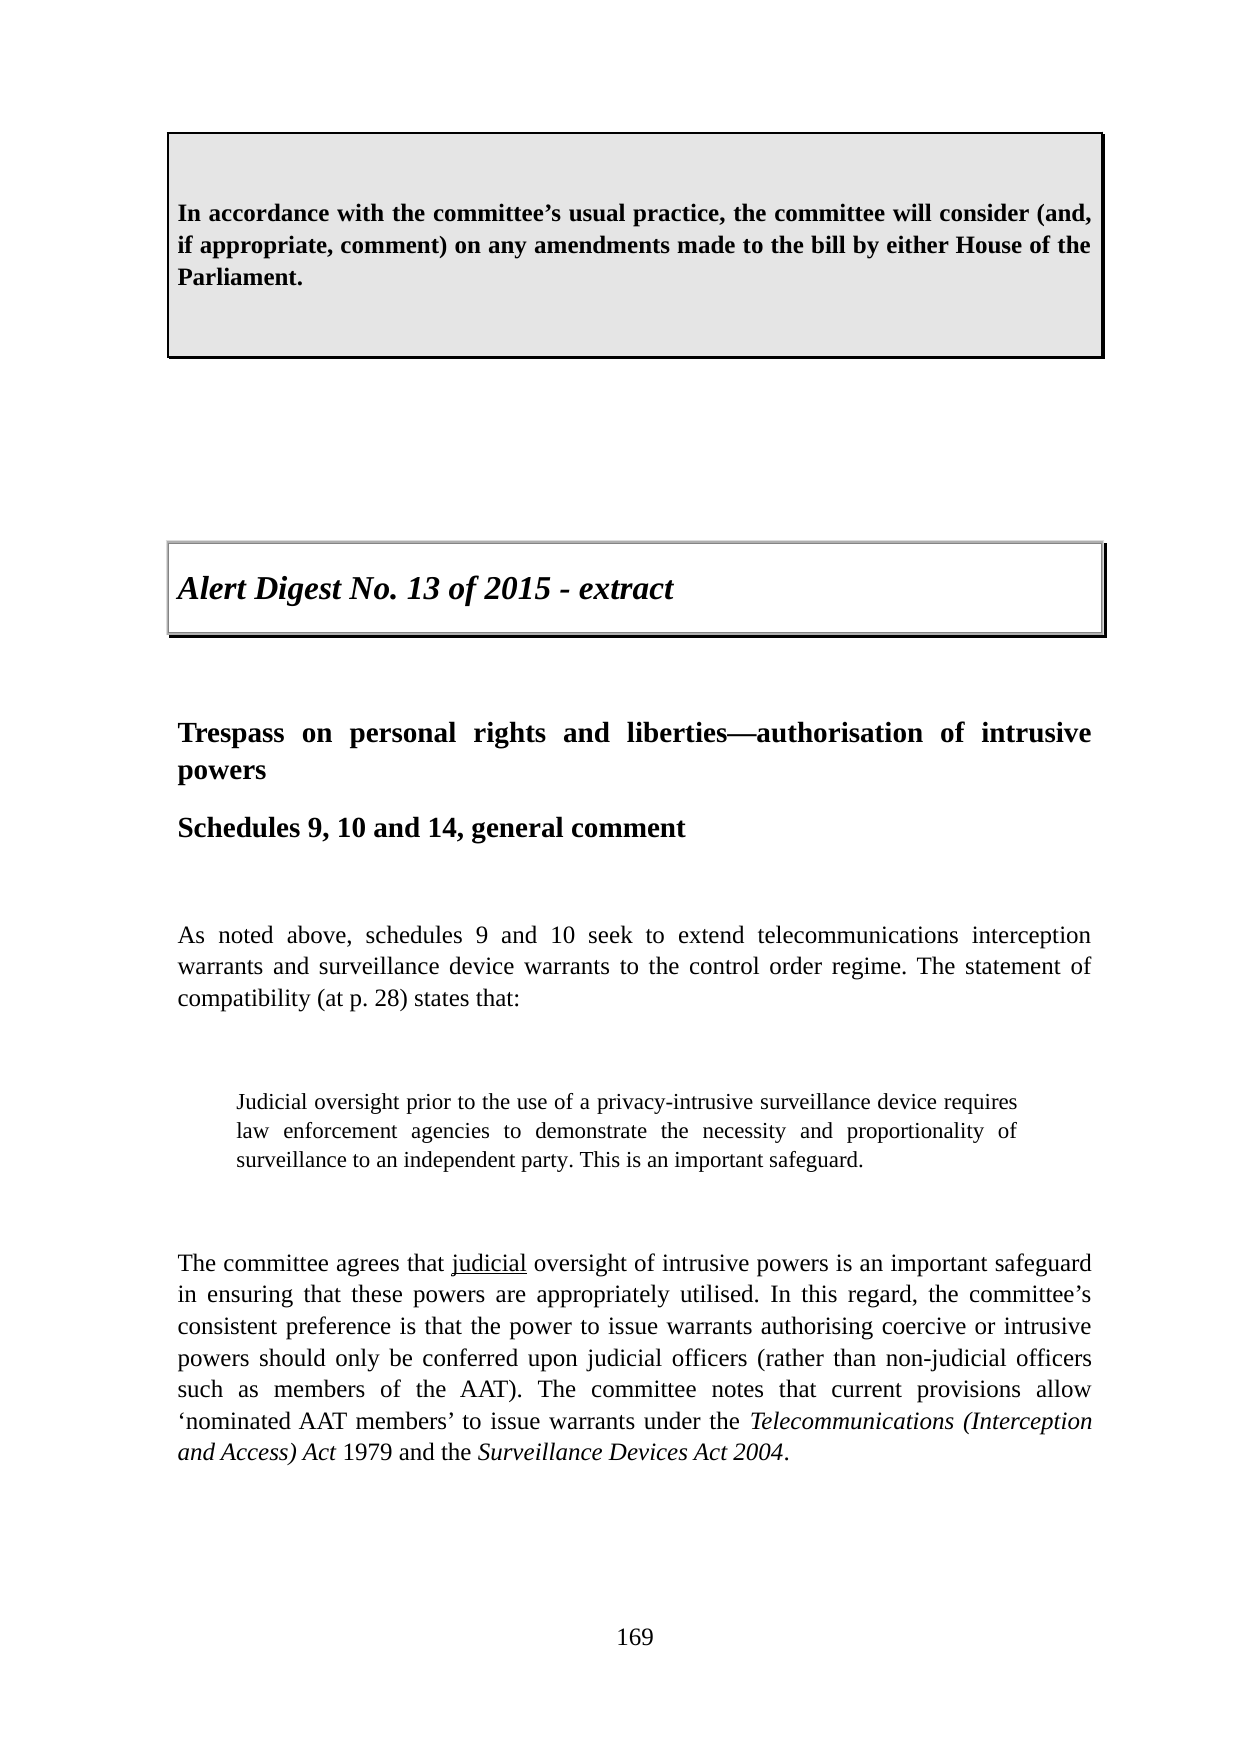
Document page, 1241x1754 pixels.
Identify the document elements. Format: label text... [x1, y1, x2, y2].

text As noted above, schedules 9 and 10 seek to extend telecommunications interception warrants and surveillance device warrants to the control order regime. The statement of compatibility (at p. 28) states that: [177, 920, 1092, 1012]
text The committee agrees that judicial oversight of intrusive powers is an important safeguard in ensuring that these powers are appropriately utilised. In this regard, the committee’s consistent preference is that the power to issue warrants authorising coercive or intrusive powers should only be conferred upon judicial officers (rather than non-judicial officers such as members of the AAT). The committee notes that current provisions allow ‘nominated AAT members’ to issue warrants under the Telecommunications (Interception and Access) Act 1979 and the Surveillance Devices Act 2004. [177, 1248, 1092, 1466]
subtitle Schedules 9, 10 and 14, general comment [177, 810, 1092, 843]
text Alert Digest No. 13 of 2015 - extract [169, 544, 1101, 632]
subtitle Trespass on personal rights and liberties—authorisation of intrusive powers [177, 715, 1092, 786]
text Judicial oversight prior to the use of a privacy-intrusive surveillance device requires law enforcement agencies to demonstrate the necessity and proportionality of surveillance to an independent party. This is an important safeguard. [236, 1088, 1019, 1172]
text In accordance with the committee’s usual practice, the committee will consider (and, if appropriate, comment) on any amendments made to the bill by either House of the Parliament. [169, 184, 1101, 290]
